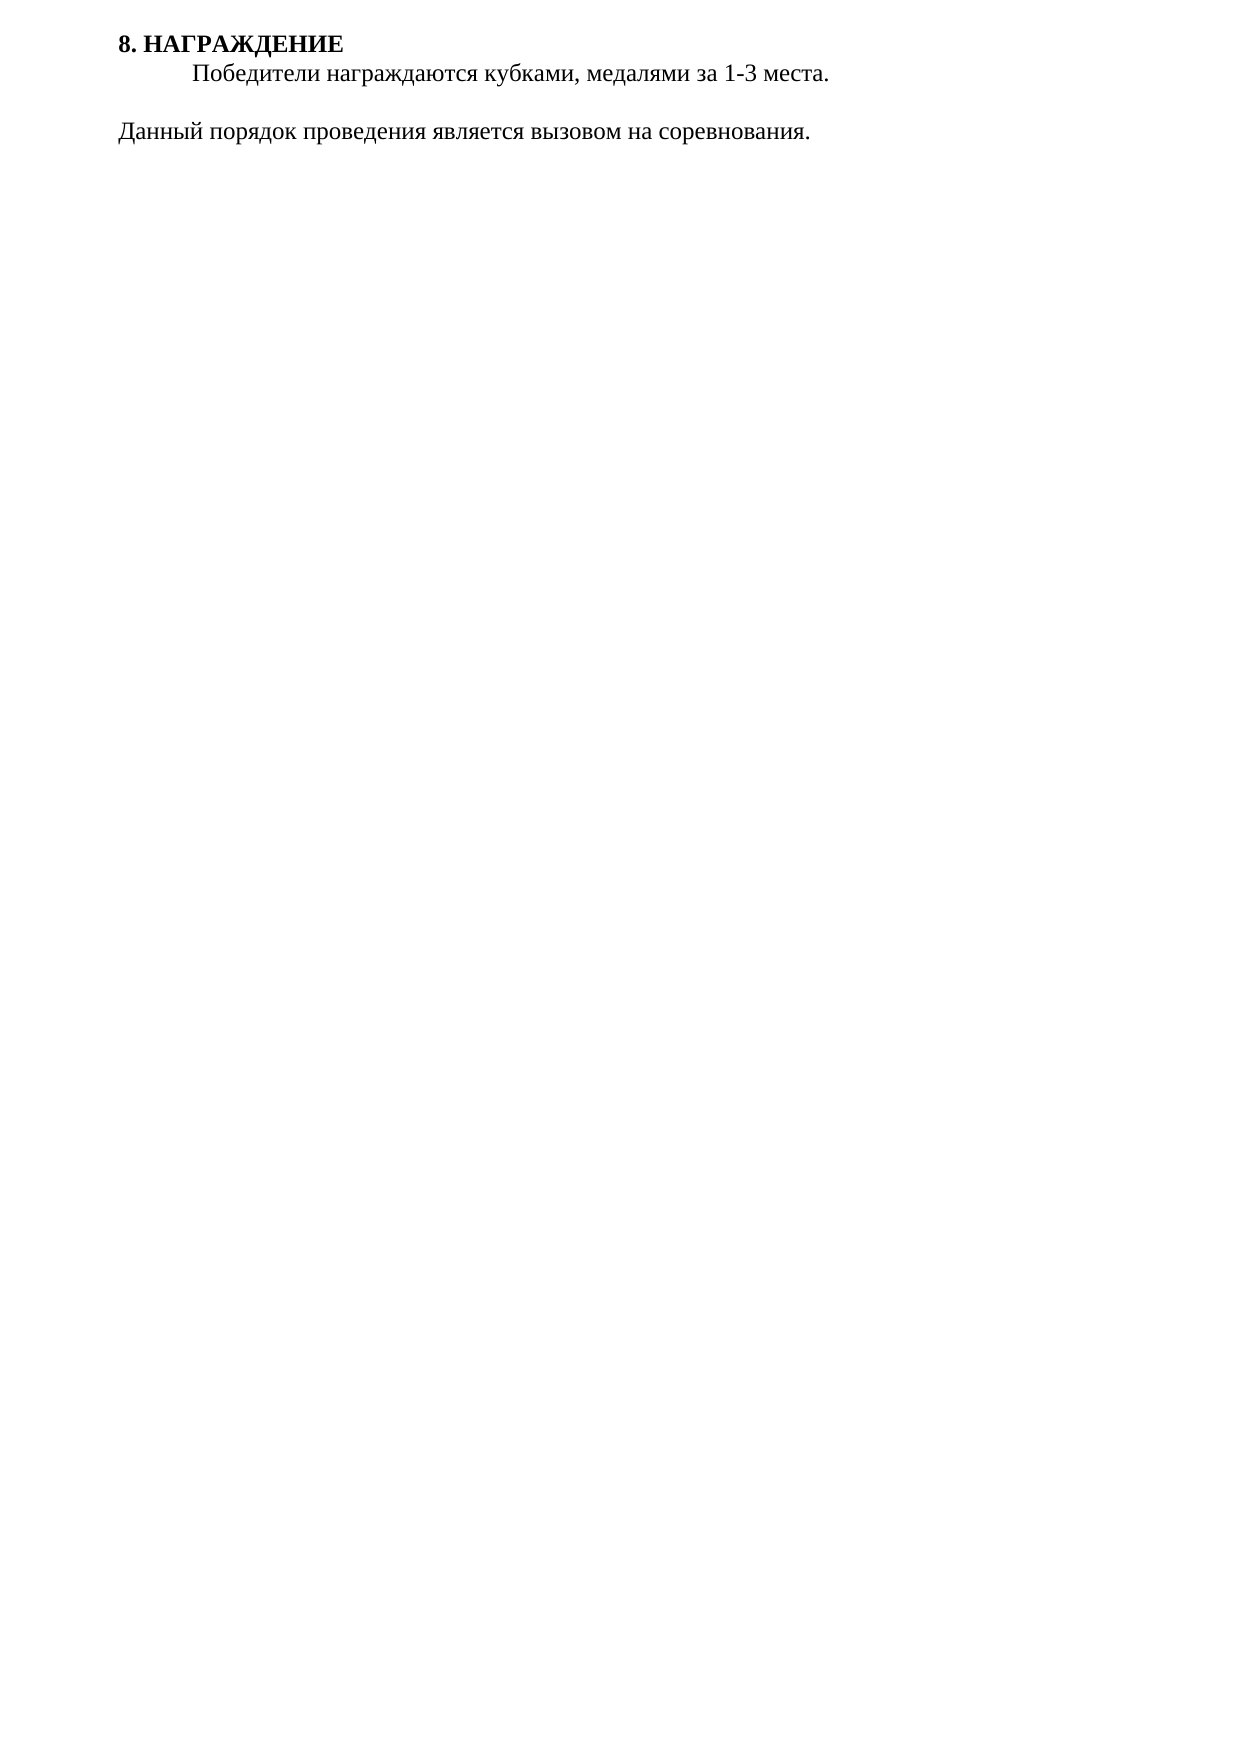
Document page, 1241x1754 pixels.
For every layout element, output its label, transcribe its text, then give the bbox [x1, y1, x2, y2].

text Победители награждаются кубками, медалями за 1-3 места. [118, 58, 1181, 87]
text 8. НАГРАЖДЕНИЕ [118, 29, 1181, 58]
text Данный порядок проведения является вызовом на соревнования. [118, 116, 1181, 145]
